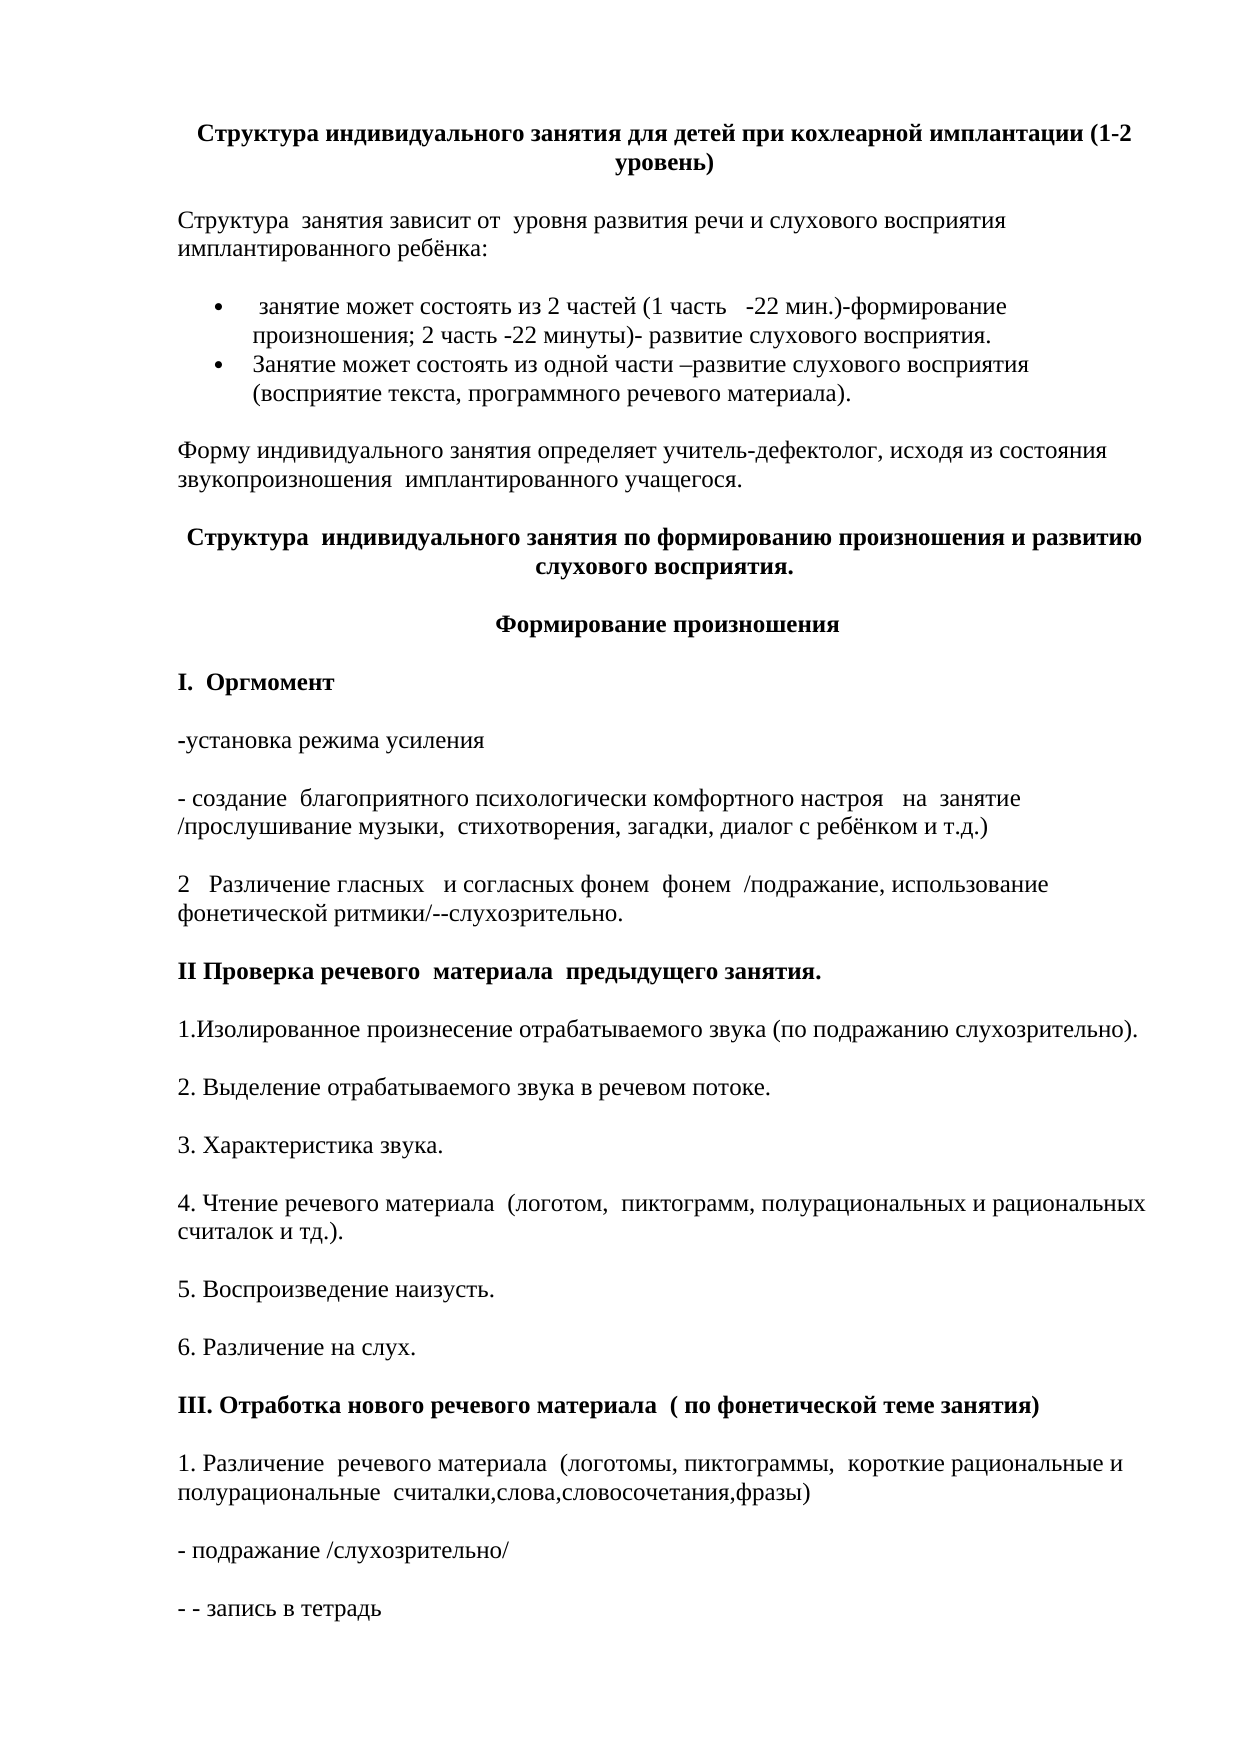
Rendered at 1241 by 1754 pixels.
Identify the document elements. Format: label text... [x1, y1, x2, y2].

text 2. Выделение отрабатываемого звука в речевом потоке. [177, 1072, 1152, 1101]
text Структура занятия зависит от уровня развития речи и слухового восприятия имплантированного ребёнка: [177, 205, 1152, 262]
text 1.Изолированное произнесение отрабатываемого звука (по подражанию слухозрительно). [177, 1014, 1152, 1043]
list Занятие может состоять из одной части –развитие слухового восприятия (восприятие текста, программного речевого материала). [215, 349, 1152, 406]
text 4. Чтение речевого материала (логотом, пиктограмм, полурациональных и рациональных считалок и тд.). [177, 1188, 1152, 1245]
text II Проверка речевого материала предыдущего занятия. [177, 956, 1152, 985]
text 1. Различение речевого материала (логотомы, пиктограммы, короткие рациональные и полурациональные считалки,слова,словосочетания,фразы) [177, 1448, 1152, 1506]
text 2 Различение гласных и согласных фонем фонем /подражание, использование фонетической ритмики/--слухозрительно. [177, 869, 1152, 927]
text 5. Воспроизведение наизусть. [177, 1274, 1152, 1303]
text - подражание /слухозрительно/ [177, 1535, 1152, 1563]
text Структура индивидуального занятия по формированию произношения и развитию слухового восприятия. [177, 522, 1152, 580]
text - - запись в тетрадь [177, 1593, 1152, 1621]
text III. Отработка нового речевого материала ( по фонетической теме занятия) [177, 1390, 1152, 1419]
text Форму индивидуального занятия определяет учитель-дефектолог, исходя из состояния звукопроизношения имплантированного учащегося. [177, 436, 1152, 493]
text 6. Различение на слух. [177, 1332, 1152, 1361]
text Формирование произношения [177, 609, 1152, 638]
text - создание благоприятного психологически комфортного настроя на занятие /прослушивание музыки, стихотворения, загадки, диалог с ребёнком и т.д.) [177, 783, 1152, 840]
text 3. Характеристика звука. [177, 1130, 1152, 1158]
list занятие может состоять из 2 частей (1 часть -22 мин.)-формирование произношения; 2 часть -22 минуты)- развитие слухового восприятия. [215, 291, 1152, 349]
text I. Оргмомент [177, 667, 1152, 696]
text Структура индивидуального занятия для детей при кохлеарной имплантации (1-2 уровень) [177, 118, 1152, 176]
text -установка режима усиления [177, 725, 1152, 753]
